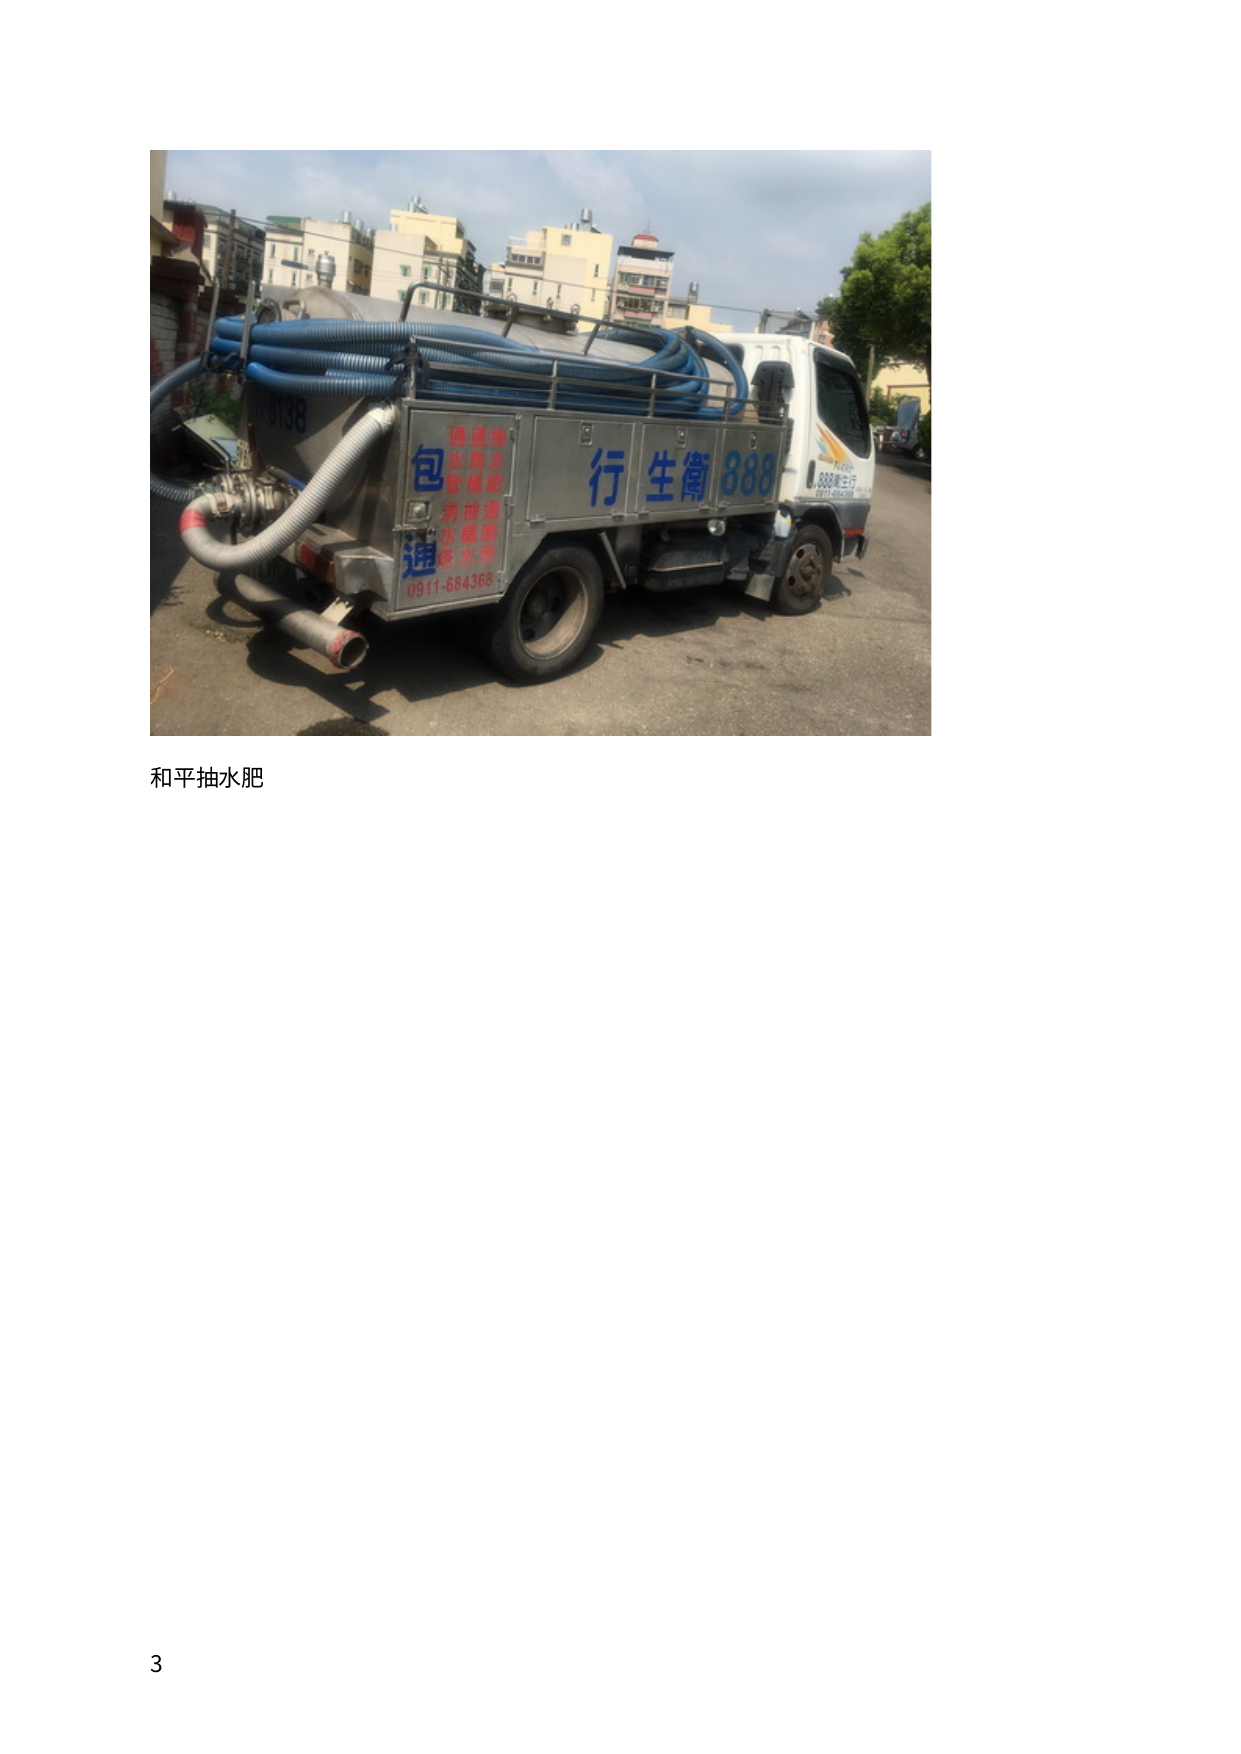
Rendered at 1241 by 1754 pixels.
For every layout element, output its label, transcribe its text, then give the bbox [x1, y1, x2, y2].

text 和平抽水肥 [150, 760, 1090, 793]
picture [150, 150, 932, 736]
